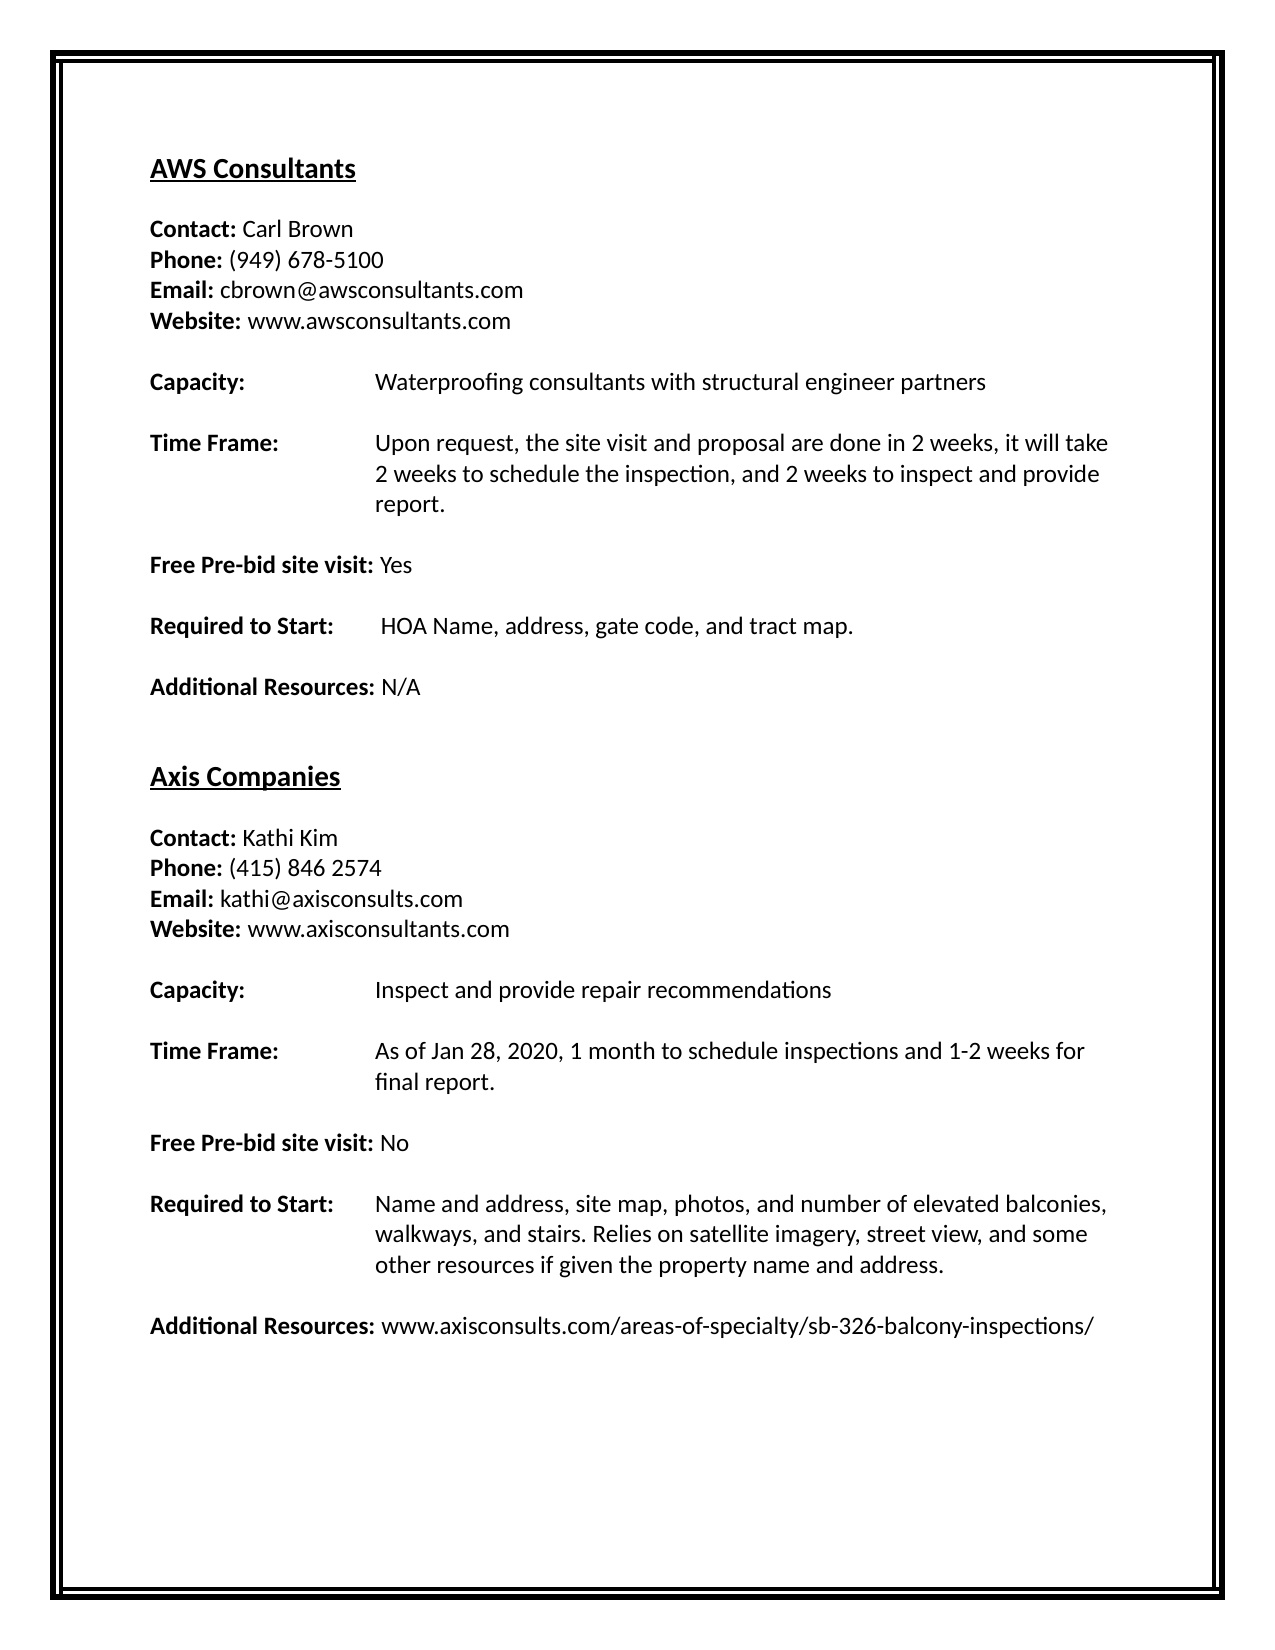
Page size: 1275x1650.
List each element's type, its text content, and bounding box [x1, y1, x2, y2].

text Phone: (415) 846 2574 [150, 852, 1125, 883]
text Website: www.axisconsultants.com [150, 913, 1125, 944]
text Capacity: Inspect and provide repair recommendations [150, 974, 1125, 1005]
text Free Pre-bid site visit: No [150, 1127, 1125, 1157]
text Contact: Carl Brown [150, 214, 1125, 244]
text Required to Start: HOA Name, address, gate code, and tract map. [150, 610, 1125, 641]
text Email: cbrown@awsconsultants.com [150, 275, 1125, 305]
text Phone: (949) 678-5100 [150, 244, 1125, 275]
text Additional Resources: www.axisconsults.com/areas-of-specialty/sb-326-balcony-inspections/ [150, 1310, 1125, 1341]
text Contact: Kathi Kim [150, 822, 1125, 852]
text Website: www.awsconsultants.com [150, 305, 1125, 336]
text Additional Resources: N/A [150, 671, 1125, 702]
text Axis Companies [150, 758, 1125, 794]
text Time Frame: Upon request, the site visit and proposal are done in 2 weeks, it will take 2 weeks to schedule the inspection, and 2 weeks to inspect and provide report. [150, 427, 1125, 519]
text Time Frame: As of Jan 28, 2020, 1 month to schedule inspections and 1-2 weeks for final report. [150, 1035, 1125, 1096]
text Email: kathi@axisconsults.com [150, 883, 1125, 913]
text Required to Start: Name and address, site map, photos, and number of elevated balconies, walkways, and stairs. Relies on satellite imagery, street view, and some other resources if given the property name and address. [150, 1188, 1125, 1279]
text Capacity: Waterproofing consultants with structural engineer partners [150, 366, 1125, 397]
text AWS Consultants [150, 150, 1125, 186]
text Free Pre-bid site visit: Yes [150, 549, 1125, 580]
